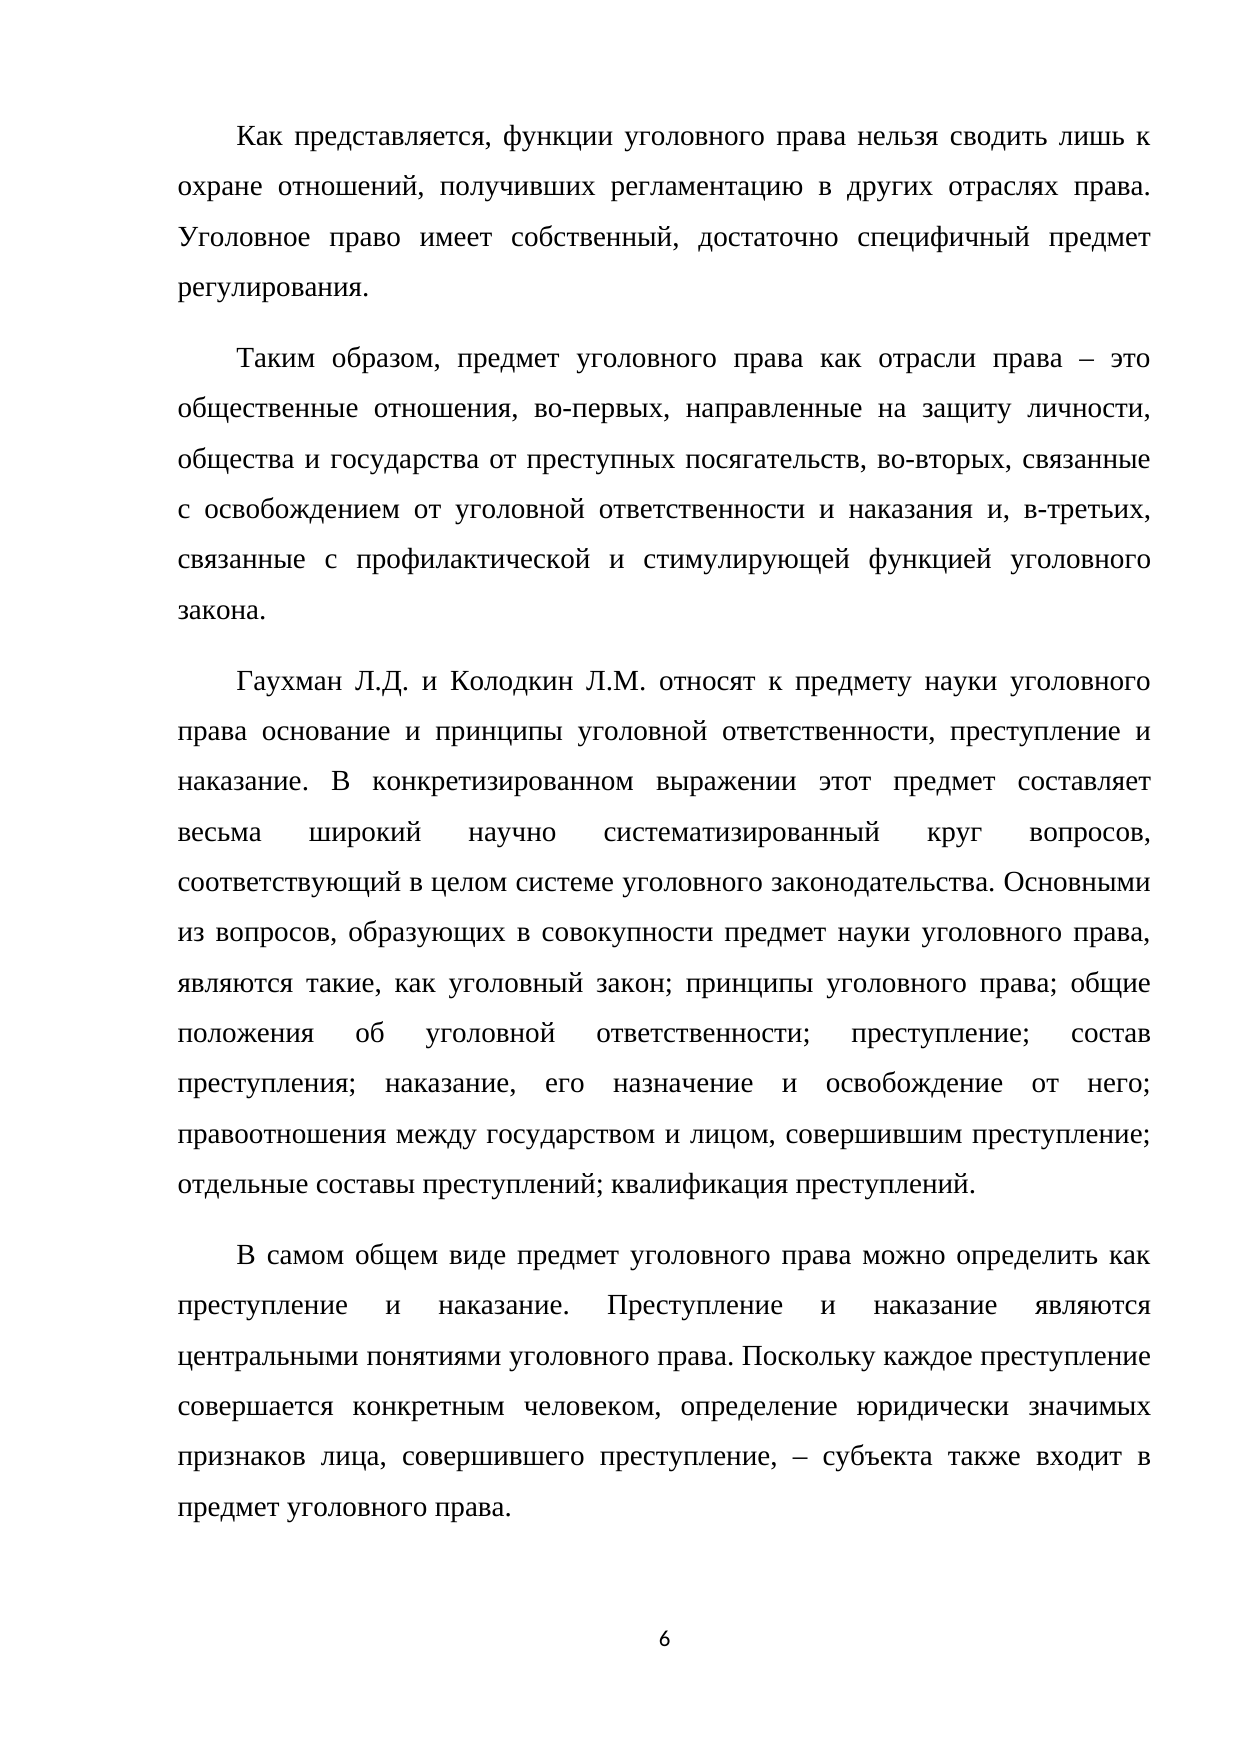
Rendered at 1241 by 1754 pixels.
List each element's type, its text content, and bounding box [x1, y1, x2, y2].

text В самом общем виде предмет уголовного права можно определить как преступление и наказание. Преступление и наказание являются центральными понятиями уголовного права. Поскольку каждое преступление совершается конкретным человеком, определение юридически значимых признаков лица, совершившего преступление, – субъекта также входит в предмет уголовного права. [177, 1237, 1152, 1522]
text Таким образом, предмет уголовного права как отрасли права – это общественные отношения, во-первых, направленные на защиту личности, общества и государства от преступных посягательств, во-вторых, связанные с освобождением от уголовной ответственности и наказания и, в-третьих, связанные с профилактической и стимулирующей функцией уголовного закона. [177, 340, 1152, 625]
text Как представляется, функции уголовного права нельзя сводить лишь к охране отношений, получивших регламентацию в других отраслях права. Уголовное право имеет собственный, достаточно специфичный предмет регулирования. [177, 118, 1152, 303]
text Гаухман Л.Д. и Колодкин Л.М. относят к предмету науки уголовного права основание и принципы уголовной ответственности, преступление и наказание. В конкретизированном выражении этот предмет составляет весьма широкий научно систематизированный круг вопросов, соответствующий в целом системе уголовного законодательства. Основными из вопросов, образующих в совокупности предмет науки уголовного права, являются такие, как уголовный закон; принципы уголовного права; общие положения об уголовной ответственности; преступление; состав преступления; наказание, его назначение и освобождение от него; правоотношения между государством и лицом, совершившим преступление; отдельные составы преступлений; квалификация преступлений. [177, 663, 1152, 1199]
